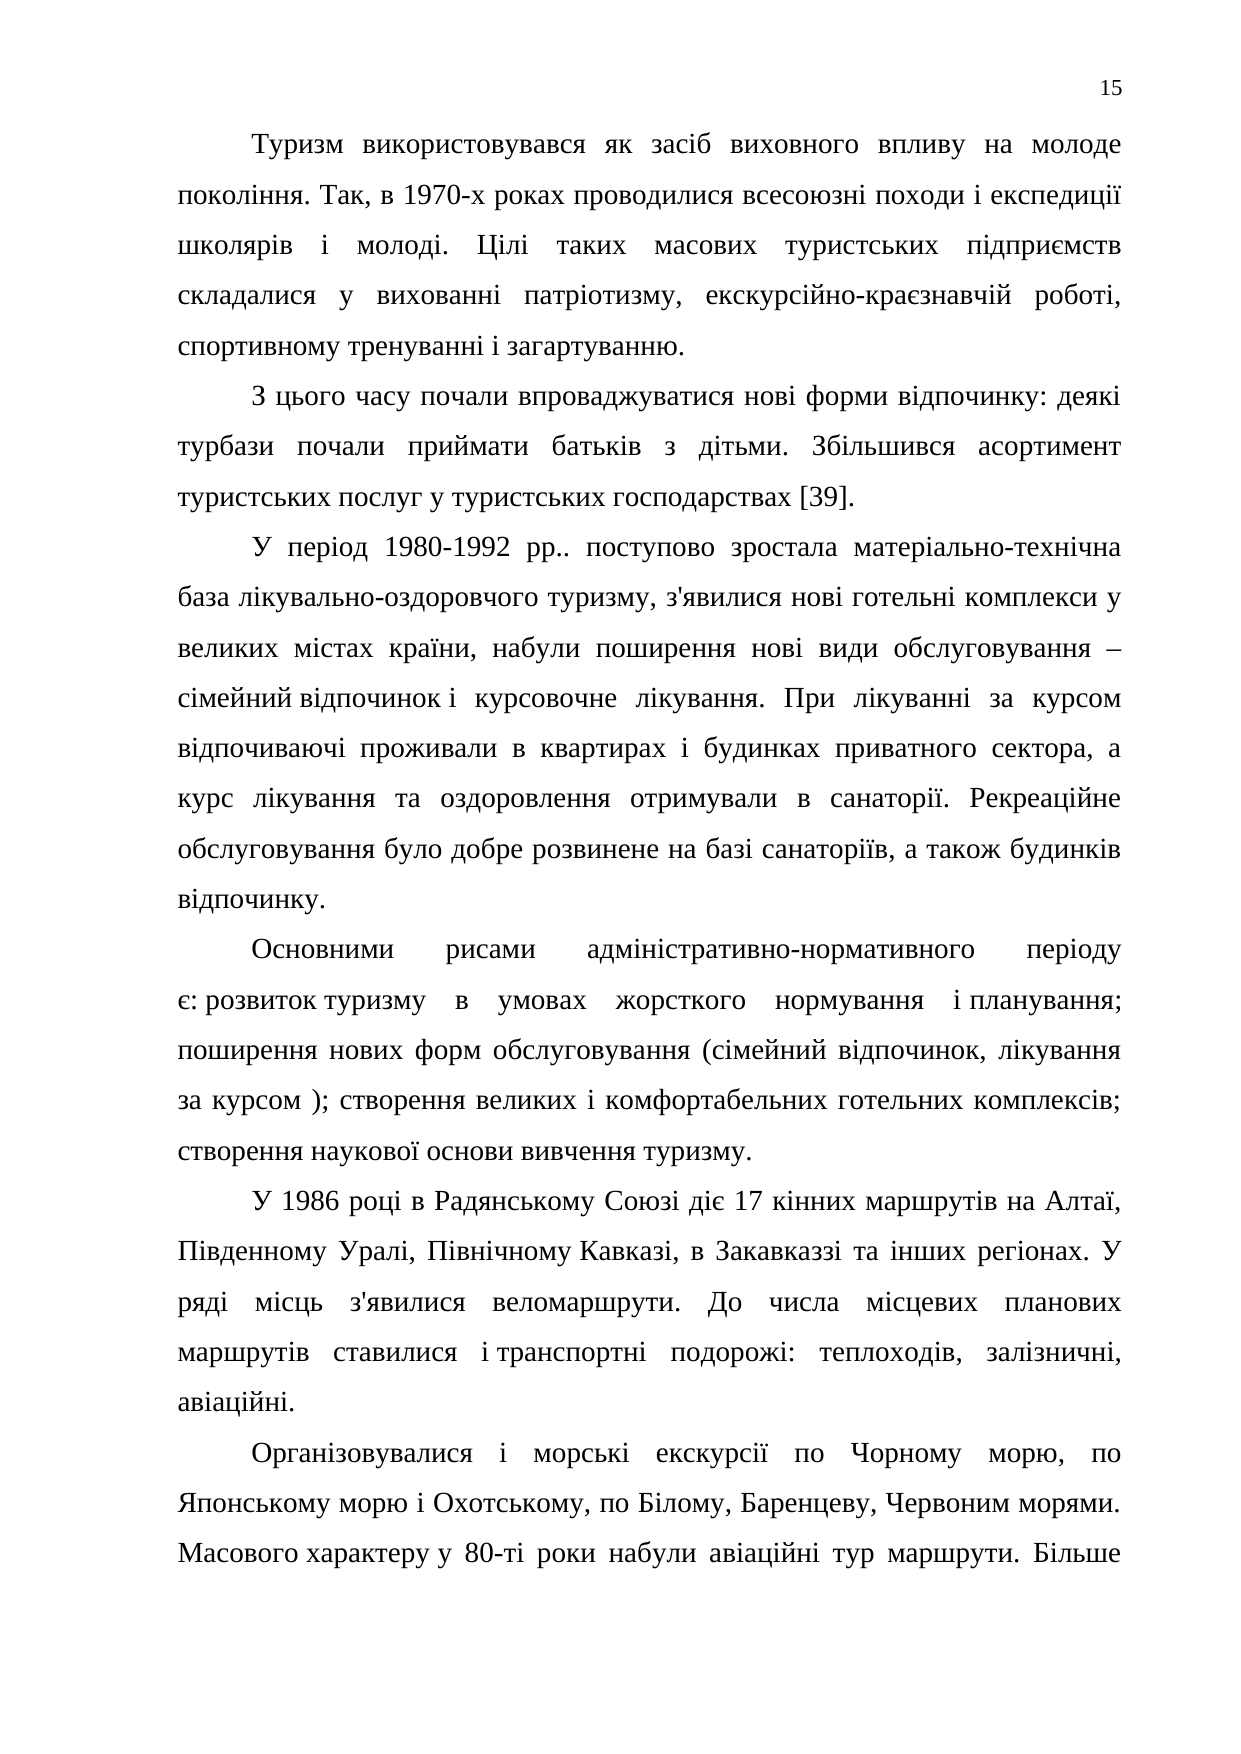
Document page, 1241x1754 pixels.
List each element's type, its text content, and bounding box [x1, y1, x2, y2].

text З цього часу почали впроваджуватися нові форми відпочинку: деякі турбази почали приймати батьків з дітьми. Збільшився асортимент туристських послуг у туристських господарствах [39]. [177, 378, 1122, 512]
text У період 1980-1992 рр.. поступово зростала матеріально-технічна база лікувально-оздоровчого туризму, з'явилися нові готельні комплекси у великих містах країни, набули поширення нові види обслуговування – сімейний відпочинок і курсовочне лікування. При лікуванні за курсом відпочиваючі проживали в квартирах і будинках приватного сектора, а курс лікування та оздоровлення отримували в санаторії. Рекреаційне обслуговування було добре розвинене на базі санаторіїв, а також будинків відпочинку. [177, 529, 1122, 915]
text Туризм використовувався як засіб виховного впливу на молоде покоління. Так, в 1970-х роках проводилися всесоюзні походи і експедиції школярів і молоді. Цілі таких масових туристських підприємств складалися у вихованні патріотизму, екскурсійно-краєзнавчій роботі, спортивному тренуванні і загартуванню. [177, 127, 1122, 361]
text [177, 1435, 1122, 1569]
text У 1986 році в Радянському Союзі діє 17 кінних маршрутів на Алтаї, Південному Уралі, Північному Кавказі, в Закавказзі та інших регіонах. У ряді місць з'явилися веломаршрути. До числа місцевих планових маршрутів ставилися і транспортні подорожі: теплоходів, залізничні, авіаційні. [177, 1183, 1122, 1418]
text Основними рисами адміністративно-нормативного періоду є: розвиток туризму в умовах жорсткого нормування і планування; поширення нових форм обслуговування (сімейний відпочинок, лікування за курсом ); створення великих і комфортабельних готельних комплексів; створення наукової основи вивчення туризму. [177, 932, 1122, 1166]
